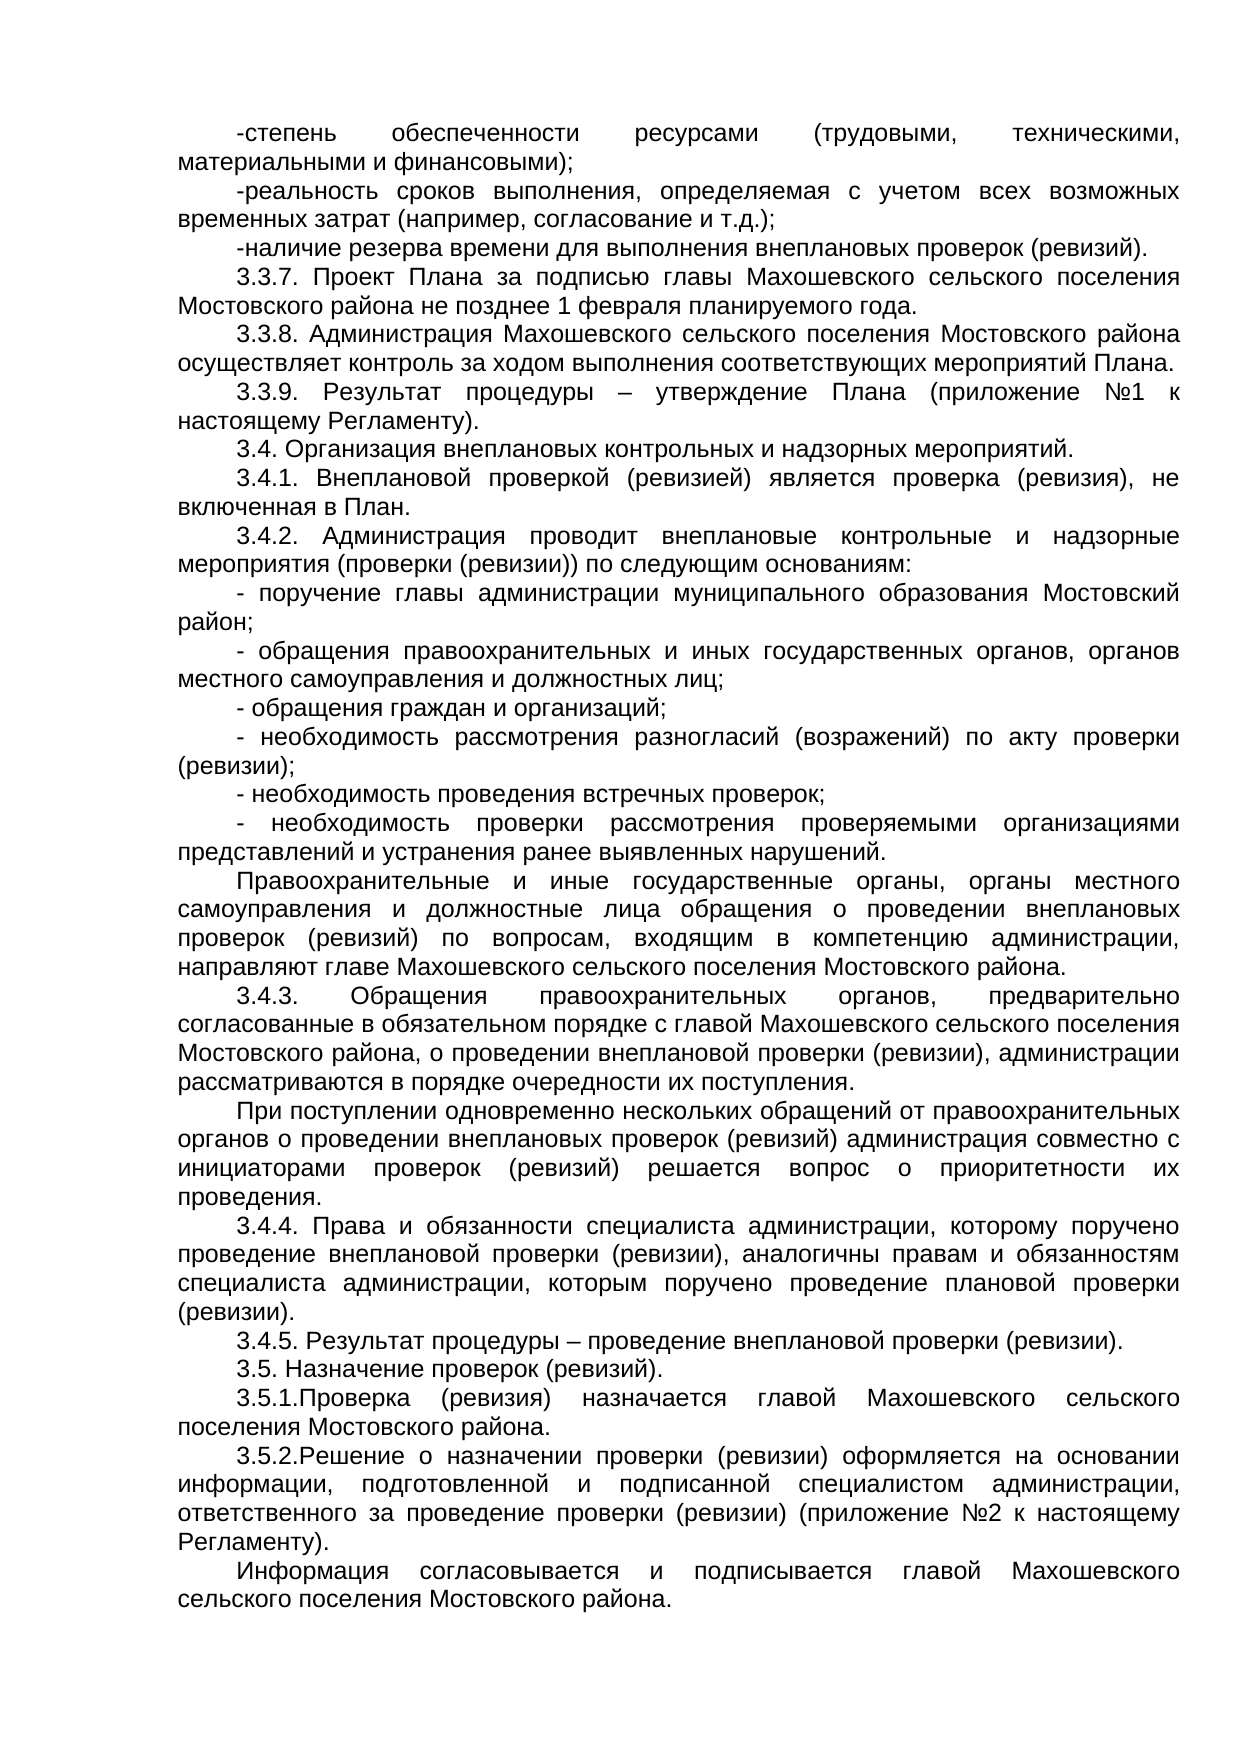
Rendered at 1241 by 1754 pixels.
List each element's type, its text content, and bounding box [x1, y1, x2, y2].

text 3.5. Назначение проверок (ревизий). [177, 1354, 1181, 1383]
text 3.4.3. Обращения правоохранительных органов, предварительно согласованные в обязательном порядке с главой Махошевского сельского поселения Мостовского района, о проведении внеплановой проверки (ревизии), администрации рассматриваются в порядке очередности их поступления. [177, 981, 1181, 1096]
text 3.4.1. Внеплановой проверкой (ревизией) является проверка (ревизия), не включенная в План. [177, 463, 1181, 521]
text - обращения правоохранительных и иных государственных органов, органов местного самоуправления и должностных лиц; [177, 636, 1181, 693]
text При поступлении одновременно нескольких обращений от правоохранительных органов о проведении внеплановых проверок (ревизий) администрация совместно с инициаторами проверок (ревизий) решается вопрос о приоритетности их проведения. [177, 1096, 1181, 1211]
text -наличие резерва времени для выполнения внеплановых проверок (ревизий). [177, 233, 1181, 262]
text 3.3.7. Проект Плана за подписью главы Махошевского сельского поселения Мостовского района не позднее 1 февраля планируемого года. [177, 262, 1181, 319]
text -реальность сроков выполнения, определяемая с учетом всех возможных временных затрат (например, согласование и т.д.); [177, 176, 1181, 233]
text 3.3.8. Администрация Махошевского сельского поселения Мостовского района осуществляет контроль за ходом выполнения соответствующих мероприятий Плана. [177, 319, 1181, 377]
text Информация согласовывается и подписывается главой Махошевского сельского поселения Мостовского района. [177, 1556, 1181, 1613]
text 3.4.4. Права и обязанности специалиста администрации, которому поручено проведение внеплановой проверки (ревизии), аналогичны правам и обязанностям специалиста администрации, которым поручено проведение плановой проверки (ревизии). [177, 1211, 1181, 1326]
text 3.5.2.Решение о назначении проверки (ревизии) оформляется на основании информации, подготовленной и подписанной специалистом администрации, ответственного за проведение проверки (ревизии) (приложение №2 к настоящему Регламенту). [177, 1441, 1181, 1556]
text - обращения граждан и организаций; [177, 693, 1181, 722]
text -степень обеспеченности ресурсами (трудовыми, техническими, материальными и финансовыми); [177, 118, 1181, 176]
text - необходимость рассмотрения разногласий (возражений) по акту проверки (ревизии); [177, 722, 1181, 779]
text - необходимость проведения встречных проверок; [177, 779, 1181, 808]
text - поручение главы администрации муниципального образования Мостовский район; [177, 578, 1181, 636]
text 3.3.9. Результат процедуры – утверждение Плана (приложение №1 к настоящему Регламенту). [177, 377, 1181, 434]
text - необходимость проверки рассмотрения проверяемыми организациями представлений и устранения ранее выявленных нарушений. [177, 808, 1181, 866]
text 3.4. Организация внеплановых контрольных и надзорных мероприятий. [177, 434, 1181, 463]
text Правоохранительные и иные государственные органы, органы местного самоуправления и должностные лица обращения о проведении внеплановых проверок (ревизий) по вопросам, входящим в компетенцию администрации, направляют главе Махошевского сельского поселения Мостовского района. [177, 866, 1181, 981]
text 3.5.1.Проверка (ревизия) назначается главой Махошевского сельского поселения Мостовского района. [177, 1383, 1181, 1441]
text 3.4.2. Администрация проводит внеплановые контрольные и надзорные мероприятия (проверки (ревизии)) по следующим основаниям: [177, 521, 1181, 578]
text 3.4.5. Результат процедуры – проведение внеплановой проверки (ревизии). [177, 1326, 1181, 1354]
